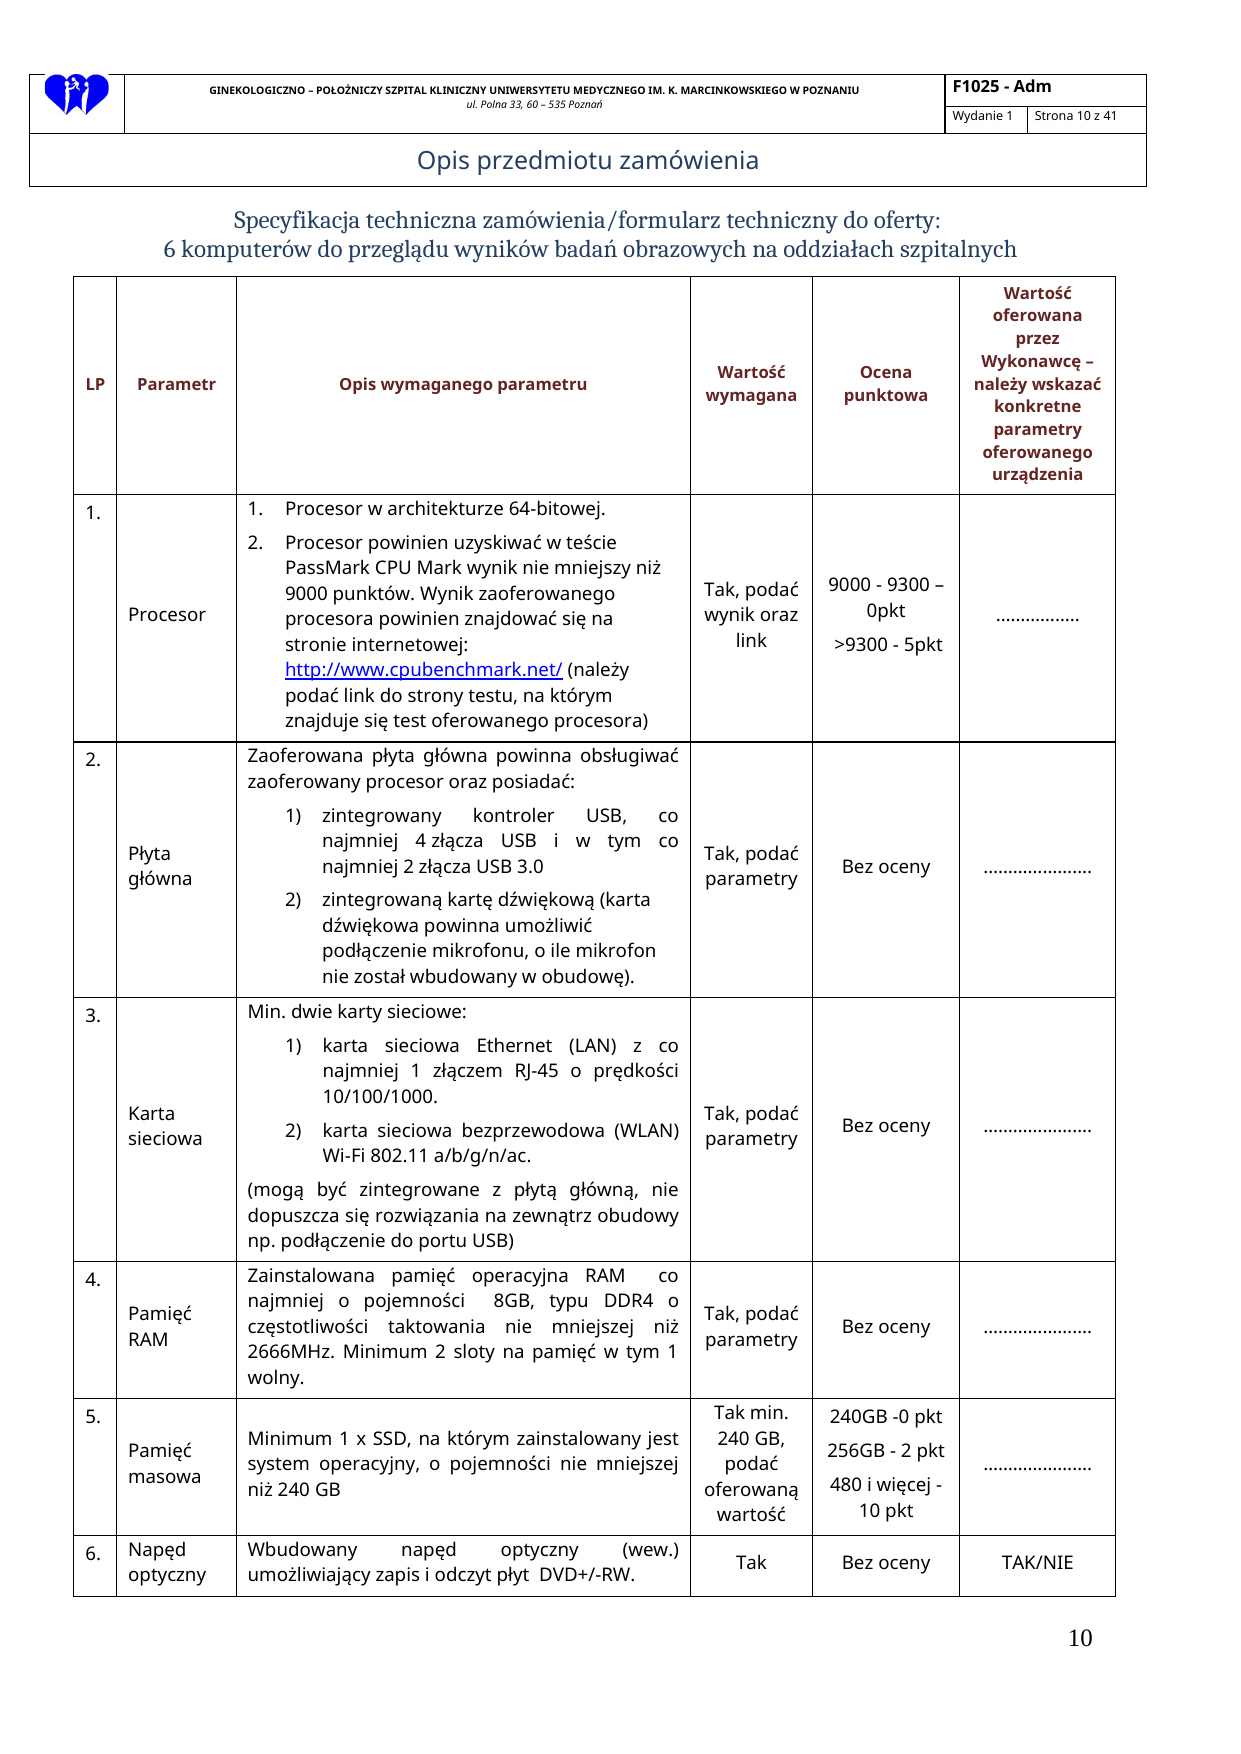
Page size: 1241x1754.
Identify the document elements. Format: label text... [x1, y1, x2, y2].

table_header Wartość wymagana [691, 277, 812, 494]
table_cell …………………. [960, 998, 1115, 1261]
table_cell Tak, podać parametry [691, 998, 812, 1261]
table_cell Pamięć masowa [117, 1399, 236, 1535]
table_cell Bez oceny [813, 1262, 959, 1398]
picture [44, 74, 109, 115]
table_cell [74, 1536, 116, 1596]
table_cell …………….. [960, 495, 1115, 741]
table_cell 9000 - 9300 – 0pkt >9300 - 5pkt [813, 495, 959, 741]
table_cell Bez oceny [813, 998, 959, 1261]
table_cell Procesor w architekturze 64-bitowej. Procesor powinien uzyskiwać w teście PassMark CPU Mark wynik nie mniejszy niż 9000 punktów. Wynik zaoferowanego procesora powinien znajdować się na stronie internetowej: http://www.cpubenchmark.net/ (należy podać link do strony testu, na którym znajduje się test oferowanego procesora) [237, 495, 690, 741]
table_cell Napęd optyczny [117, 1536, 236, 1596]
table_cell Zaoferowana płyta główna powinna obsługiwać zaoferowany procesor oraz posiadać: zintegrowany kontroler USB, co najmniej 4 złącza USB i w tym co najmniej 2 złącza USB 3.0 zintegrowaną kartę dźwiękową (karta dźwiękowa powinna umożliwić podłączenie mikrofonu, o ile mikrofon nie został wbudowany w obudowę). [237, 743, 690, 997]
table_cell Pamięć RAM [117, 1262, 236, 1398]
table_cell Tak [691, 1536, 812, 1596]
table_cell Tak, podać wynik oraz link [691, 495, 812, 741]
table_cell Tak, podać parametry [691, 743, 812, 997]
table_cell Bez oceny [813, 1536, 959, 1596]
table_header Ocena punktowa [813, 277, 959, 494]
table_header LP [74, 277, 116, 494]
table_cell [74, 743, 116, 997]
table_cell Zainstalowana pamięć operacyjna RAM co najmniej o pojemności 8GB, typu DDR4 o częstotliwości taktowania nie mniejszej niż 2666MHz. Minimum 2 sloty na pamięć w tym 1 wolny. [237, 1262, 690, 1398]
table_header Wartość oferowana przez Wykonawcę – należy wskazać konkretne parametry oferowanego urządzenia [960, 277, 1115, 494]
table_cell [74, 998, 116, 1261]
table_cell 240GB -0 pkt 256GB - 2 pkt 480 i więcej -10 pkt [813, 1399, 959, 1535]
table_cell Karta sieciowa [117, 998, 236, 1261]
table_cell …………………. [960, 1399, 1115, 1535]
table_cell Minimum 1 x SSD, na którym zainstalowany jest system operacyjny, o pojemności nie mniejszej niż 240 GB [237, 1399, 690, 1535]
table_cell TAK/NIE [960, 1536, 1115, 1596]
table_cell Wbudowany napęd optyczny (wew.) umożliwiający zapis i odczyt płyt DVD+/-RW. [237, 1536, 690, 1596]
table_header Parametr [117, 277, 236, 494]
table_cell …………………. [960, 743, 1115, 997]
table_cell Płyta główna [117, 743, 236, 997]
table_cell Min. dwie karty sieciowe: karta sieciowa Ethernet (LAN) z co najmniej 1 złączem RJ-45 o prędkości 10/100/1000. karta sieciowa bezprzewodowa (WLAN) Wi-Fi 802.11 a/b/g/n/ac. (mogą być zintegrowane z płytą główną, nie dopuszcza się rozwiązania na zewnątrz obudowy np. podłączenie do portu USB) [237, 998, 690, 1261]
table_header Opis wymaganego parametru [237, 277, 690, 494]
table_cell Procesor [117, 495, 236, 741]
table_cell Tak, podać parametry [691, 1262, 812, 1398]
table_cell [74, 1399, 116, 1535]
table_cell [74, 1262, 116, 1398]
subtitle Specyfikacja techniczna zamówienia/formularz techniczny do oferty: 6 komputerów do przeglądu wyników badań obrazowych na oddziałach szpitalnych [89, 206, 1092, 264]
table_cell …………………. [960, 1262, 1115, 1398]
table_cell Bez oceny [813, 743, 959, 997]
table_cell [74, 495, 116, 741]
table_cell Tak min. 240 GB, podać oferowaną wartość [691, 1399, 812, 1535]
